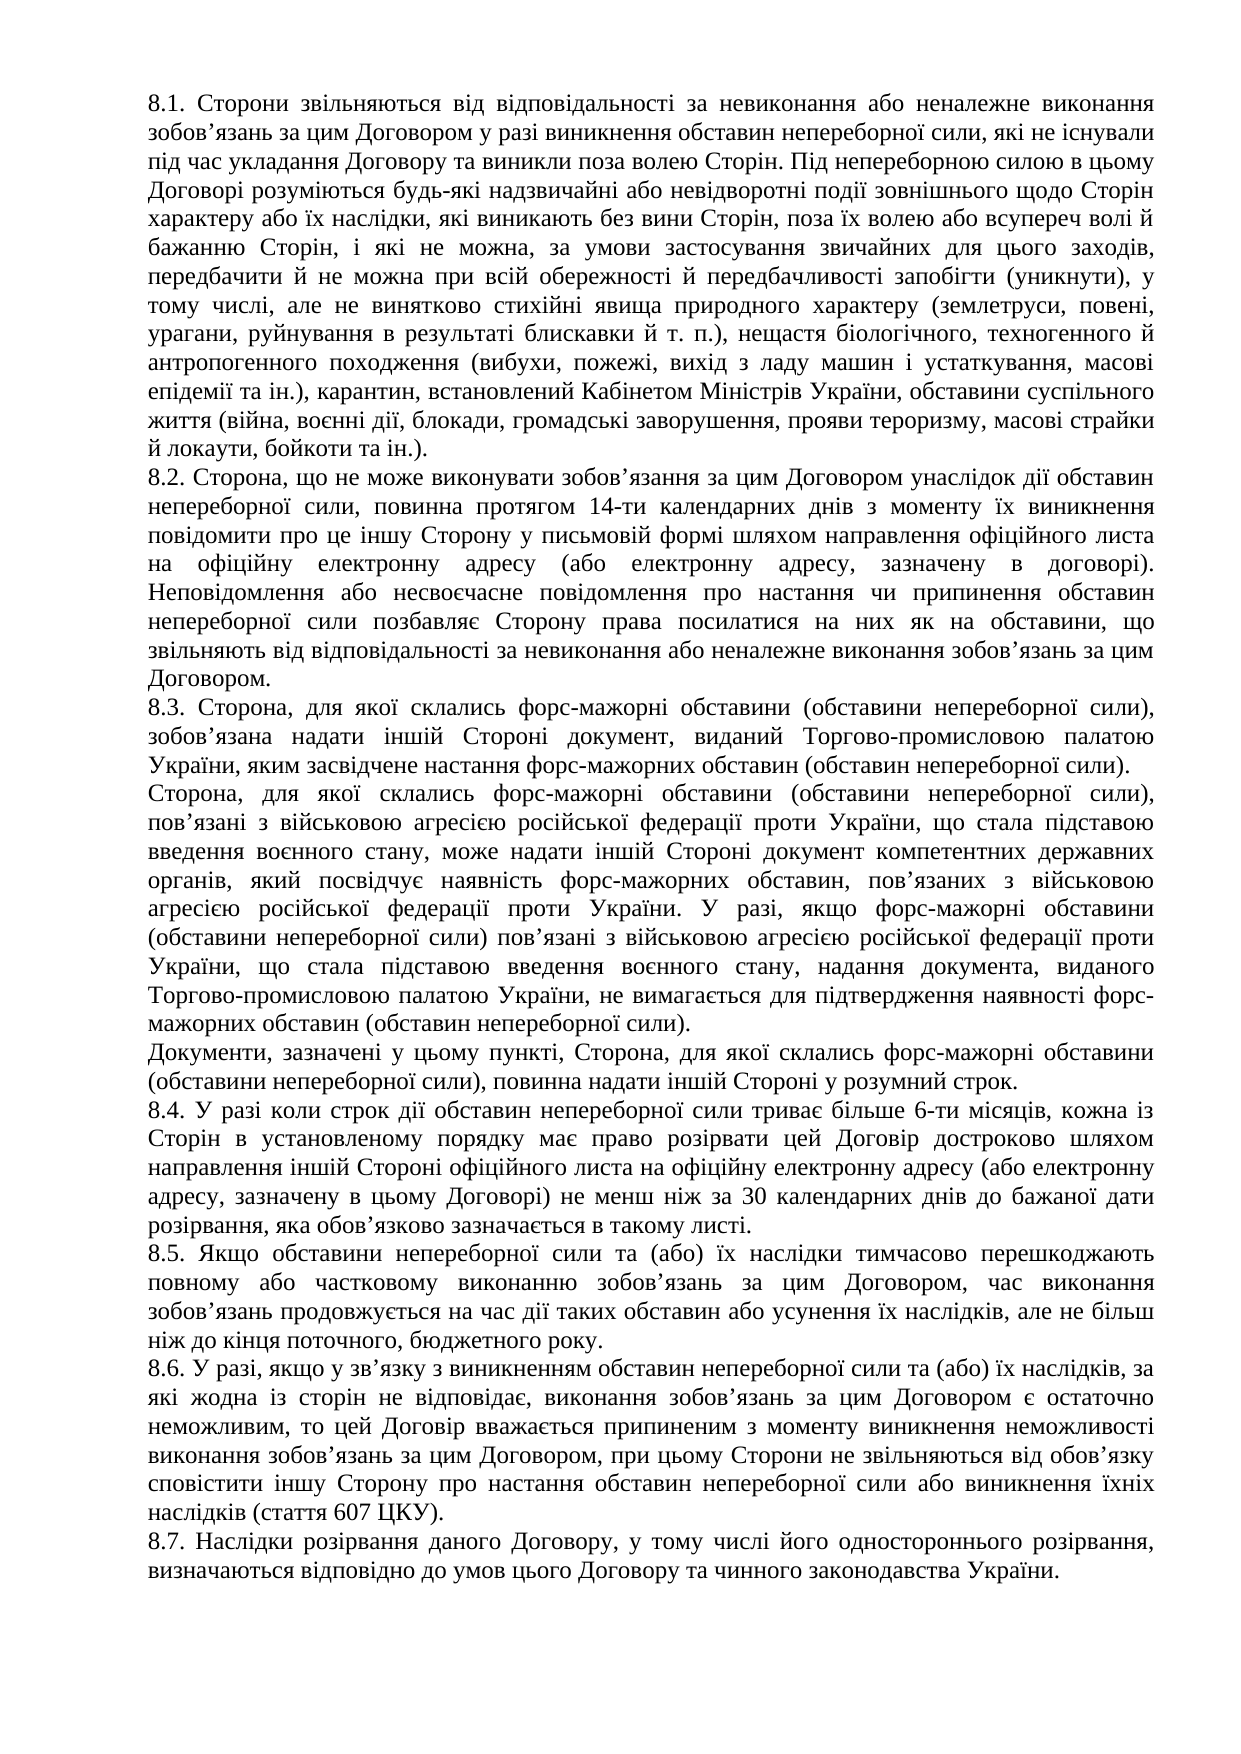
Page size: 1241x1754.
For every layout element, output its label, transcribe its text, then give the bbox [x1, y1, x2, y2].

text 8.2. Сторона, що не може виконувати зобов’язання за цим Договором унаслідок дії обставин непереборної сили, повинна протягом 14-ти календарних днів з моменту їх виникнення повідомити про це іншу Сторону у письмовій формі шляхом направлення офіційного листа на офіційну електронну адресу (або електронну адресу, зазначену в договорі). Неповідомлення або несвоєчасне повідомлення про настання чи припинення обставин непереборної сили позбавляє Сторону права посилатися на них як на обставини, що звільняють від відповідальності за невиконання або неналежне виконання зобов’язань за цим Договором. [148, 462, 1155, 692]
text 8.1. Сторони звільняються від відповідальності за невиконання або неналежне виконання зобов’язань за цим Договором у разі виникнення обставин непереборної сили, які не існували під час укладання Договору та виникли поза волею Сторін. Під непереборною силою в цьому Договорі розуміються будь-які надзвичайні або невідворотні події зовнішнього щодо Сторін характеру або їх наслідки, які виникають без вини Сторін, поза їх волею або всупереч волі й бажанню Сторін, і які не можна, за умови застосування звичайних для цього заходів, передбачити й не можна при всій обережності й передбачливості запобігти (уникнути), у тому числі, але не винятково стихійні явища природного характеру (землетруси, повені, урагани, руйнування в результаті блискавки й т. п.), нещастя біологічного, техногенного й антропогенного походження (вибухи, пожежі, вихід з ладу машин і устаткування, масові епідемії та ін.), карантин, встановлений Кабінетом Міністрів України, обставини суспільного життя (війна, воєнні дії, блокади, громадські заворушення, прояви тероризму, масові страйки й локаути, бойкоти та ін.). [148, 88, 1155, 462]
text 8.4. У разі коли строк дії обставин непереборної сили триває більше 6-ти місяців, кожна із Сторін в установленому порядку має право розірвати цей Договір достроково шляхом направлення іншій Стороні офіційного листа на офіційну електронну адресу (або електронну адресу, зазначену в цьому Договорі) не менш ніж за 30 календарних днів до бажаної дати розірвання, яка обов’язково зазначається в такому листі. [148, 1095, 1155, 1238]
text 8.3. Сторона, для якої склались форс-мажорні обставини (обставини непереборної сили), зобов’язана надати іншій Стороні документ, виданий Торгово-промисловою палатою України, яким засвідчене настання форс-мажорних обставин (обставин непереборної сили). [148, 692, 1155, 778]
text Сторона, для якої склались форс-мажорні обставини (обставини непереборної сили), пов’язані з військовою агресією російської федерації проти України, що стала підставою введення воєнного стану, може надати іншій Стороні документ компетентних державних органів, який посвідчує наявність форс-мажорних обставин, пов’язаних з військовою агресією російської федерації проти України. У разі, якщо форс-мажорні обставини (обставини непереборної сили) пов’язані з військовою агресією російської федерації проти України, що стала підставою введення воєнного стану, надання документа, виданого Торгово-промисловою палатою України, не вимагається для підтвердження наявності форс-мажорних обставин (обставин непереборної сили). [148, 778, 1155, 1037]
text 8.7. Наслідки розірвання даного Договору, у тому числі його одностороннього розірвання, визначаються відповідно до умов цього Договору та чинного законодавства України. [148, 1526, 1155, 1583]
text 8.6. У разі, якщо у зв’язку з виникненням обставин непереборної сили та (або) їх наслідків, за які жодна із сторін не відповідає, виконання зобов’язань за цим Договором є остаточно неможливим, то цей Договір вважається припиненим з моменту виникнення неможливості виконання зобов’язань за цим Договором, при цьому Сторони не звільняються від обов’язку сповістити іншу Сторону про настання обставин непереборної сили або виникнення їхніх наслідків (стаття 607 ЦКУ). [148, 1353, 1155, 1526]
text Документи, зазначені у цьому пункті, Сторона, для якої склались форс-мажорні обставини (обставини непереборної сили), повинна надати іншій Стороні у розумний строк. [148, 1037, 1155, 1095]
text 8.5. Якщо обставини непереборної сили та (або) їх наслідки тимчасово перешкоджають повному або частковому виконанню зобов’язань за цим Договором, час виконання зобов’язань продовжується на час дії таких обставин або усунення їх наслідків, але не більш ніж до кінця поточного, бюджетного року. [148, 1238, 1155, 1353]
